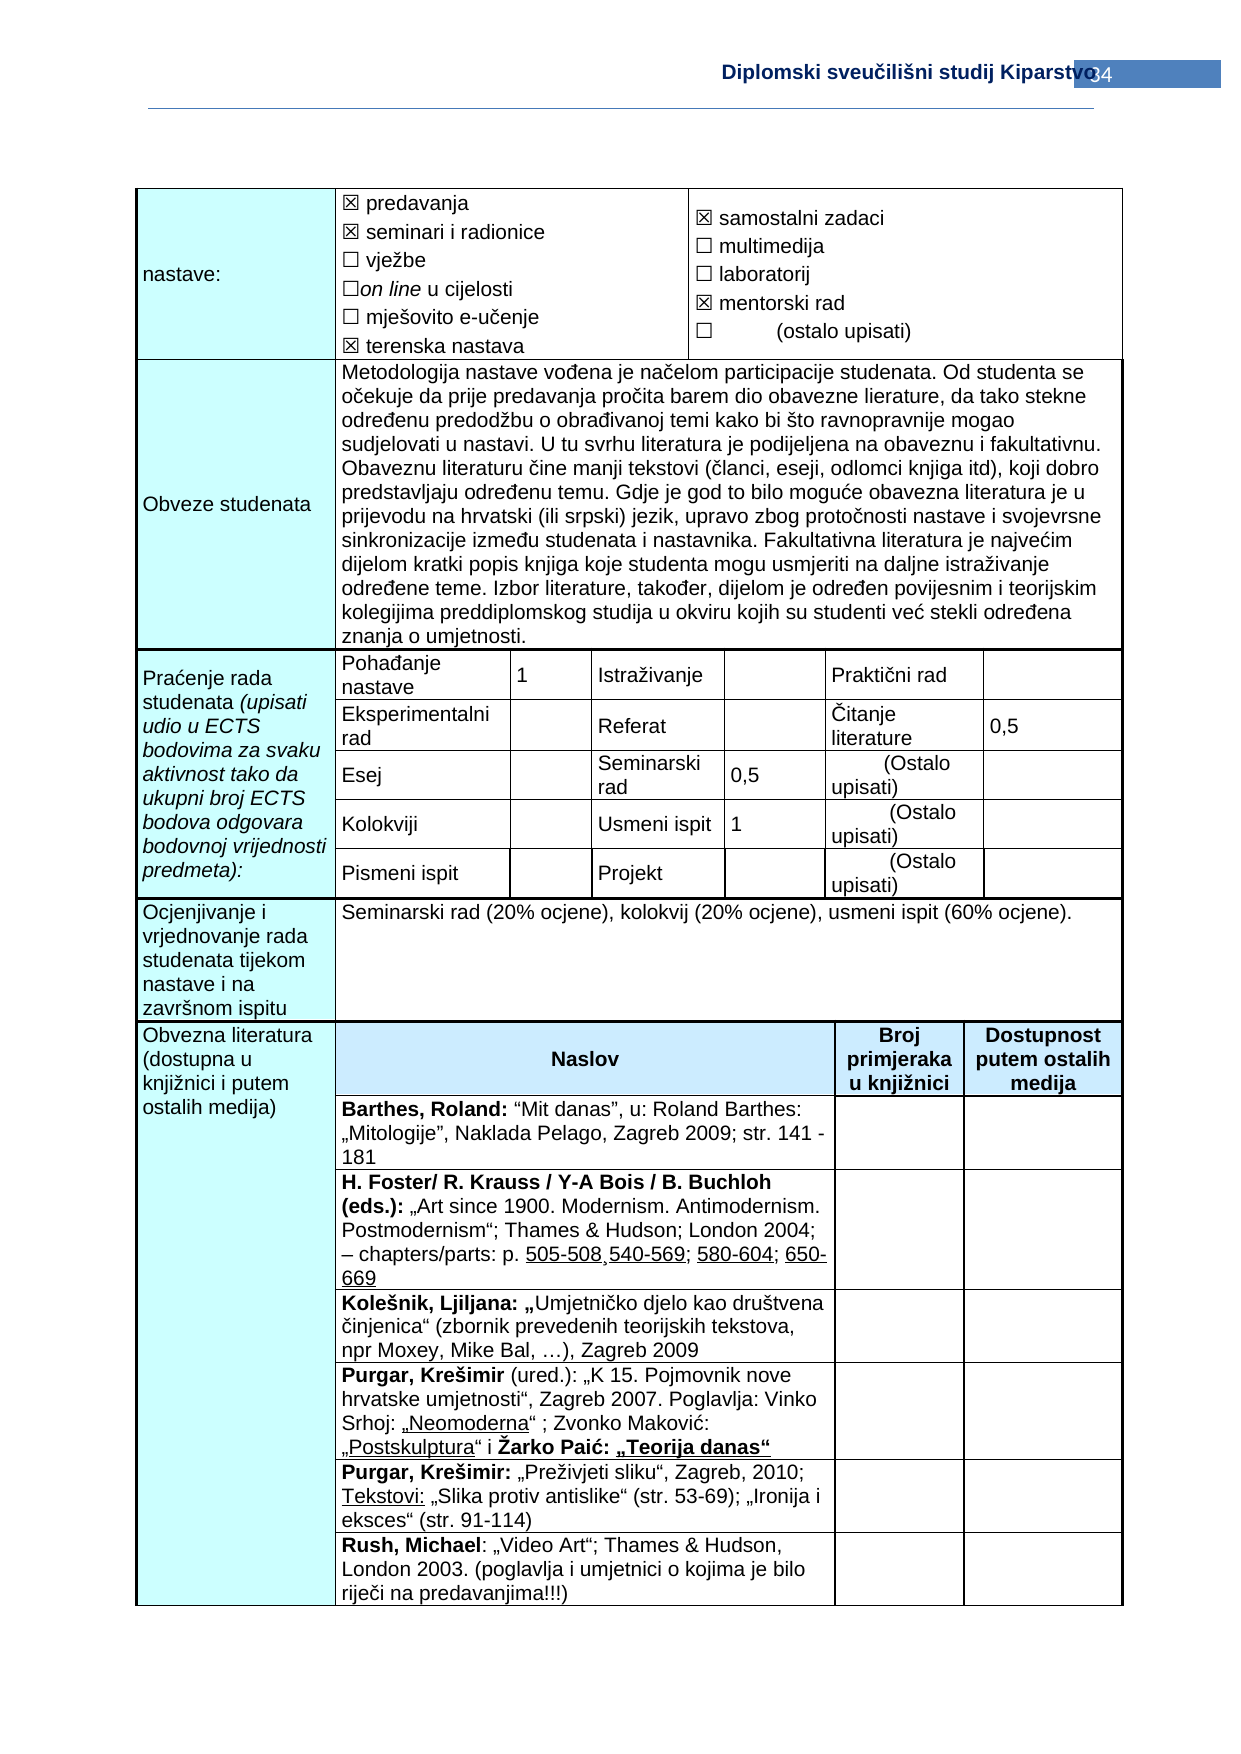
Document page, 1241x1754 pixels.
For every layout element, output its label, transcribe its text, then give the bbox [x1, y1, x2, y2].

table_cell 0,5 [725, 751, 825, 799]
table_cell (Ostalo upisati) [826, 751, 983, 799]
table_cell [836, 1460, 963, 1532]
table_cell Kolokviji [336, 800, 510, 848]
table_cell Seminarski rad [592, 751, 724, 799]
table_cell [965, 1363, 1121, 1459]
table_cell Naslov [336, 1023, 834, 1094]
table_cell [725, 651, 825, 699]
table_cell 1 [511, 651, 591, 699]
table_cell [836, 1363, 963, 1459]
table_cell 0,5 [984, 700, 1121, 750]
table_cell Seminarski rad (20% ocjene), kolokvij (20% ocjene), usmeni ispit (60% ocjene). [336, 900, 1121, 1019]
table_cell [836, 1097, 963, 1168]
table_cell [836, 1290, 963, 1362]
table_cell Dostupnost putem ostalih medija [965, 1023, 1121, 1094]
table_cell Broj primjeraka u knjižnici [836, 1023, 963, 1094]
table_cell Istraživanje [592, 651, 724, 699]
table_cell Obvezna literatura (dostupna u knjižnici i putem ostalih medija) [138, 1023, 335, 1605]
table_cell (Ostalo upisati) [826, 800, 983, 848]
table_cell Usmeni ispit [592, 800, 724, 848]
table_cell [725, 700, 825, 750]
table_cell [511, 800, 591, 848]
table_cell Ocjenjivanje i vrjednovanje rada studenata tijekom nastave i na završnom ispitu [138, 900, 335, 1019]
table_cell [984, 800, 1121, 848]
table_cell [965, 1170, 1121, 1289]
table_cell Esej [336, 751, 510, 799]
table_cell Praćenje rada studenata (upisati udio u ECTS bodovima za svaku aktivnost tako da ukupni broj ECTS bodova odgovara bodovnoj vrijednosti predmeta): [138, 651, 335, 897]
table_cell [965, 1097, 1121, 1168]
table_cell Barthes, Roland: “Mit danas”, u: Roland Barthes: „Mitologije”, Naklada Pelago, Zagreb 2009; str. 141 - 181 [336, 1096, 834, 1168]
table_cell [511, 700, 591, 750]
table_cell Obveze studenata [138, 360, 335, 648]
table_cell Pohađanje nastave [336, 651, 510, 699]
table_cell Referat [592, 700, 724, 750]
table_cell [985, 849, 1121, 897]
table_cell [511, 751, 591, 799]
table_cell (Ostalo upisati) [826, 849, 983, 897]
table_cell Praktični rad [826, 651, 983, 699]
table_cell Kolešnik, Ljiljana: „Umjetničko djelo kao društvena činjenica“ (zbornik prevedenih teorijskih tekstova, npr Moxey, Mike Bal, …), Zagreb 2009 [336, 1290, 834, 1362]
table_cell Čitanje literature [826, 700, 983, 750]
table_cell H. Foster/ R. Krauss / Y-A Bois / B. Buchloh (eds.): „Art since 1900. Modernism. Antimodernism. Postmodernism“; Thames & Hudson; London 2004; – chapters/parts: p. 505-508¸540-569; 580-604; 650-669 [336, 1170, 834, 1289]
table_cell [689, 189, 1122, 359]
table_cell [965, 1290, 1121, 1362]
table_cell [836, 1533, 963, 1605]
table_cell [965, 1460, 1121, 1532]
table_cell Rush, Michael: „Video Art“; Thames & Hudson, London 2003. (poglavlja i umjetnici o kojima je bilo riječi na predavanjima!!!) [336, 1533, 834, 1605]
table_cell [965, 1533, 1121, 1605]
table_cell Purgar, Krešimir (ured.): „K 15. Pojmovnik nove hrvatske umjetnosti“, Zagreb 2007. Poglavlja: Vinko Srhoj: „Neomoderna“ ; Zvonko Maković: „Postskulptura“ i Žarko Paić: „Teorija danas“ [336, 1363, 834, 1459]
table_cell Eksperimentalni rad [336, 700, 510, 750]
table_cell [726, 849, 824, 897]
table_cell Purgar, Krešimir: „Preživjeti sliku“, Zagreb, 2010; Tekstovi: „Slika protiv antislike“ (str. 53-69); „Ironija i eksces“ (str. 91-114) [336, 1460, 834, 1532]
table_cell [836, 1170, 963, 1289]
table_cell [984, 751, 1121, 799]
table_cell [511, 849, 591, 897]
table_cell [336, 189, 688, 359]
table_cell Projekt [593, 849, 724, 897]
table_cell 1 [725, 800, 825, 848]
table_cell Pismeni ispit [336, 849, 509, 897]
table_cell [138, 189, 335, 359]
table_cell [984, 651, 1121, 699]
table_cell Metodologija nastave vođena je načelom participacije studenata. Od studenta se očekuje da prije predavanja pročita barem dio obavezne lierature, da tako stekne određenu predodžbu o obrađivanoj temi kako bi što ravnopravnije mogao sudjelovati u nastavi. U tu svrhu literatura je podijeljena na obaveznu i fakultativnu. Obaveznu literaturu čine manji tekstovi (članci, eseji, odlomci knjiga itd), koji dobro predstavljaju određenu temu. Gdje je god to bilo moguće obavezna literatura je u prijevodu na hrvatski (ili srpski) jezik, upravo zbog protočnosti nastave i svojevrsne sinkronizacije između studenata i nastavnika. Fakultativna literatura je najvećim dijelom kratki popis knjiga koje studenta mogu usmjeriti na daljne istraživanje određene teme. Izbor literature, također, dijelom je određen povijesnim i teorijskim kolegijima preddiplomskog studija u okviru kojih su studenti već stekli određena znanja o umjetnosti. [336, 360, 1121, 648]
